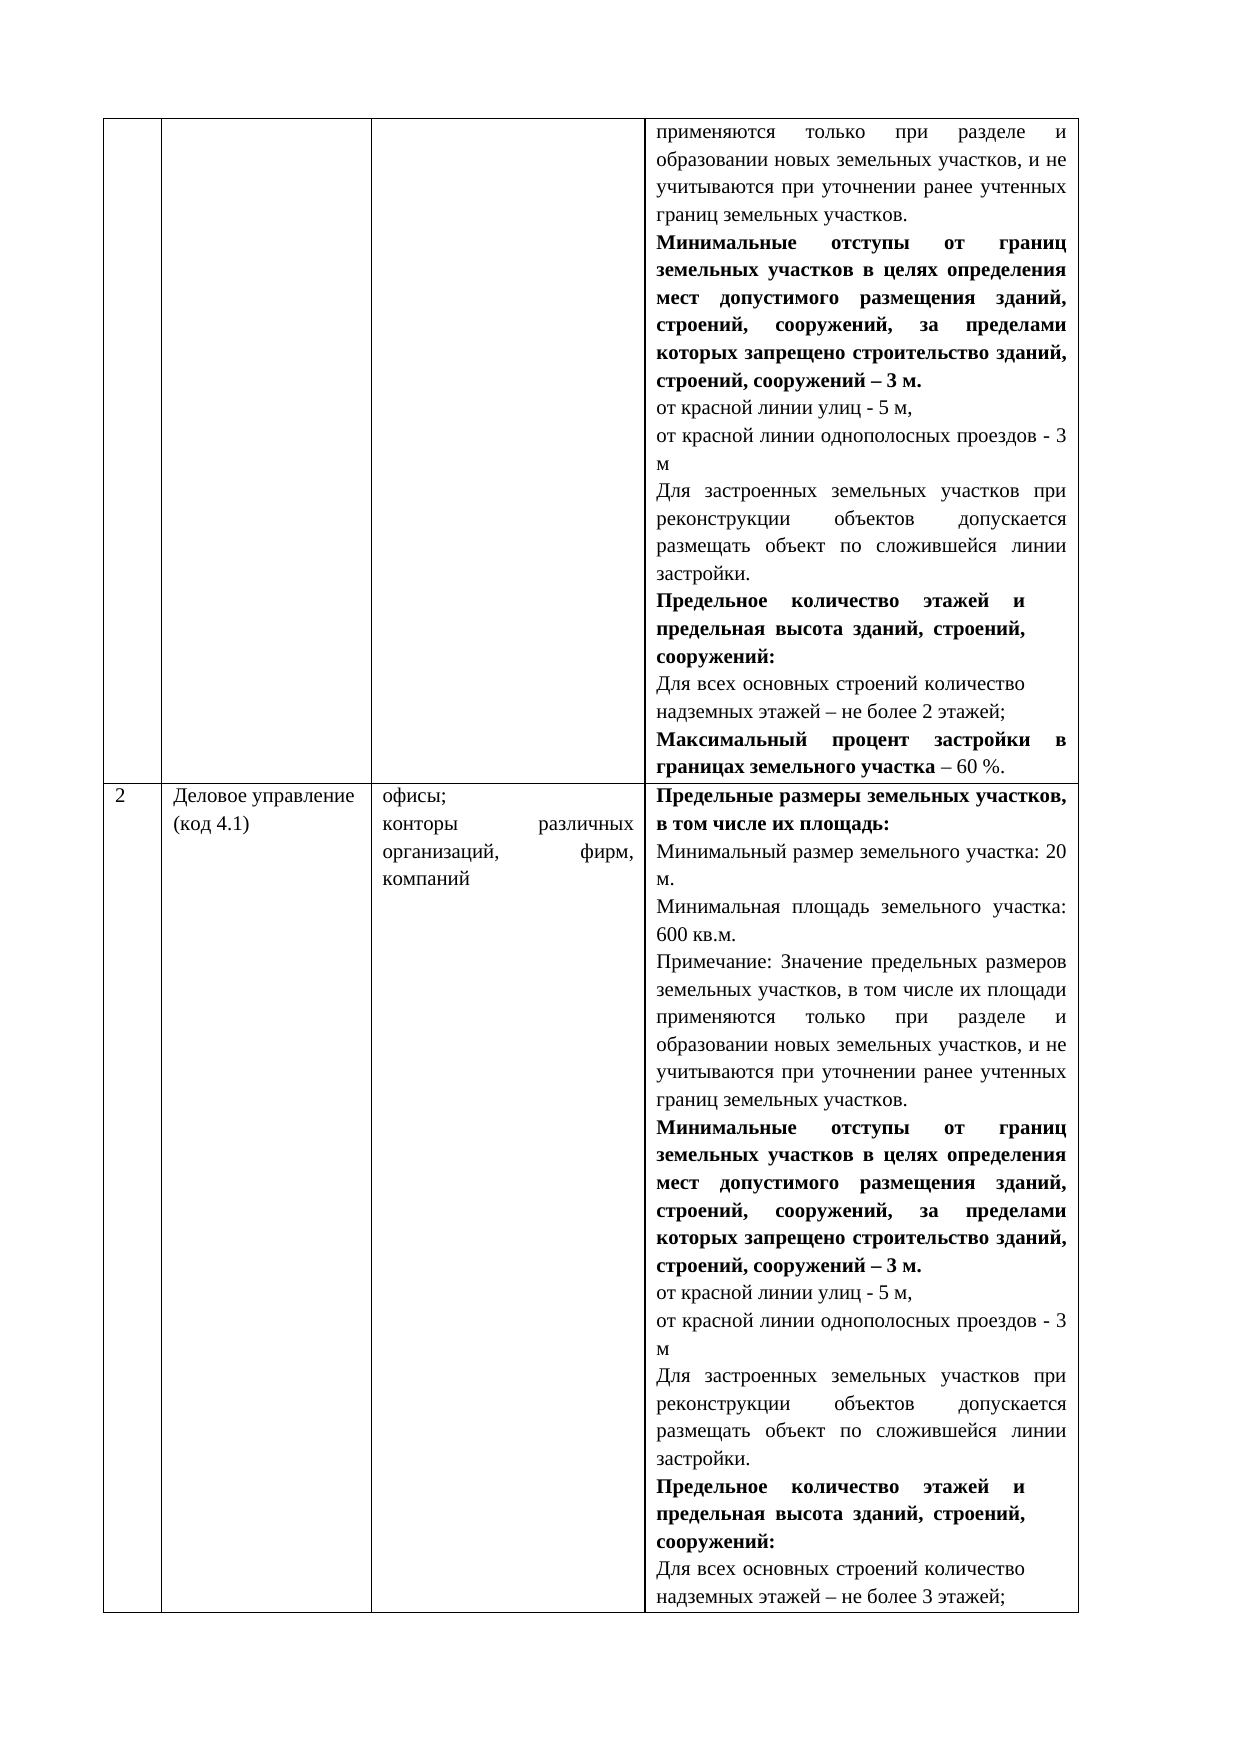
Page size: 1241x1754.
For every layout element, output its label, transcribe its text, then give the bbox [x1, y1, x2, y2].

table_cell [372, 784, 644, 1612]
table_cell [372, 119, 644, 782]
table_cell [646, 119, 1078, 782]
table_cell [646, 784, 1078, 1612]
table_cell 2 [104, 784, 161, 1612]
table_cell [162, 784, 371, 1612]
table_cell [162, 119, 371, 782]
table_cell 1 [104, 119, 161, 782]
